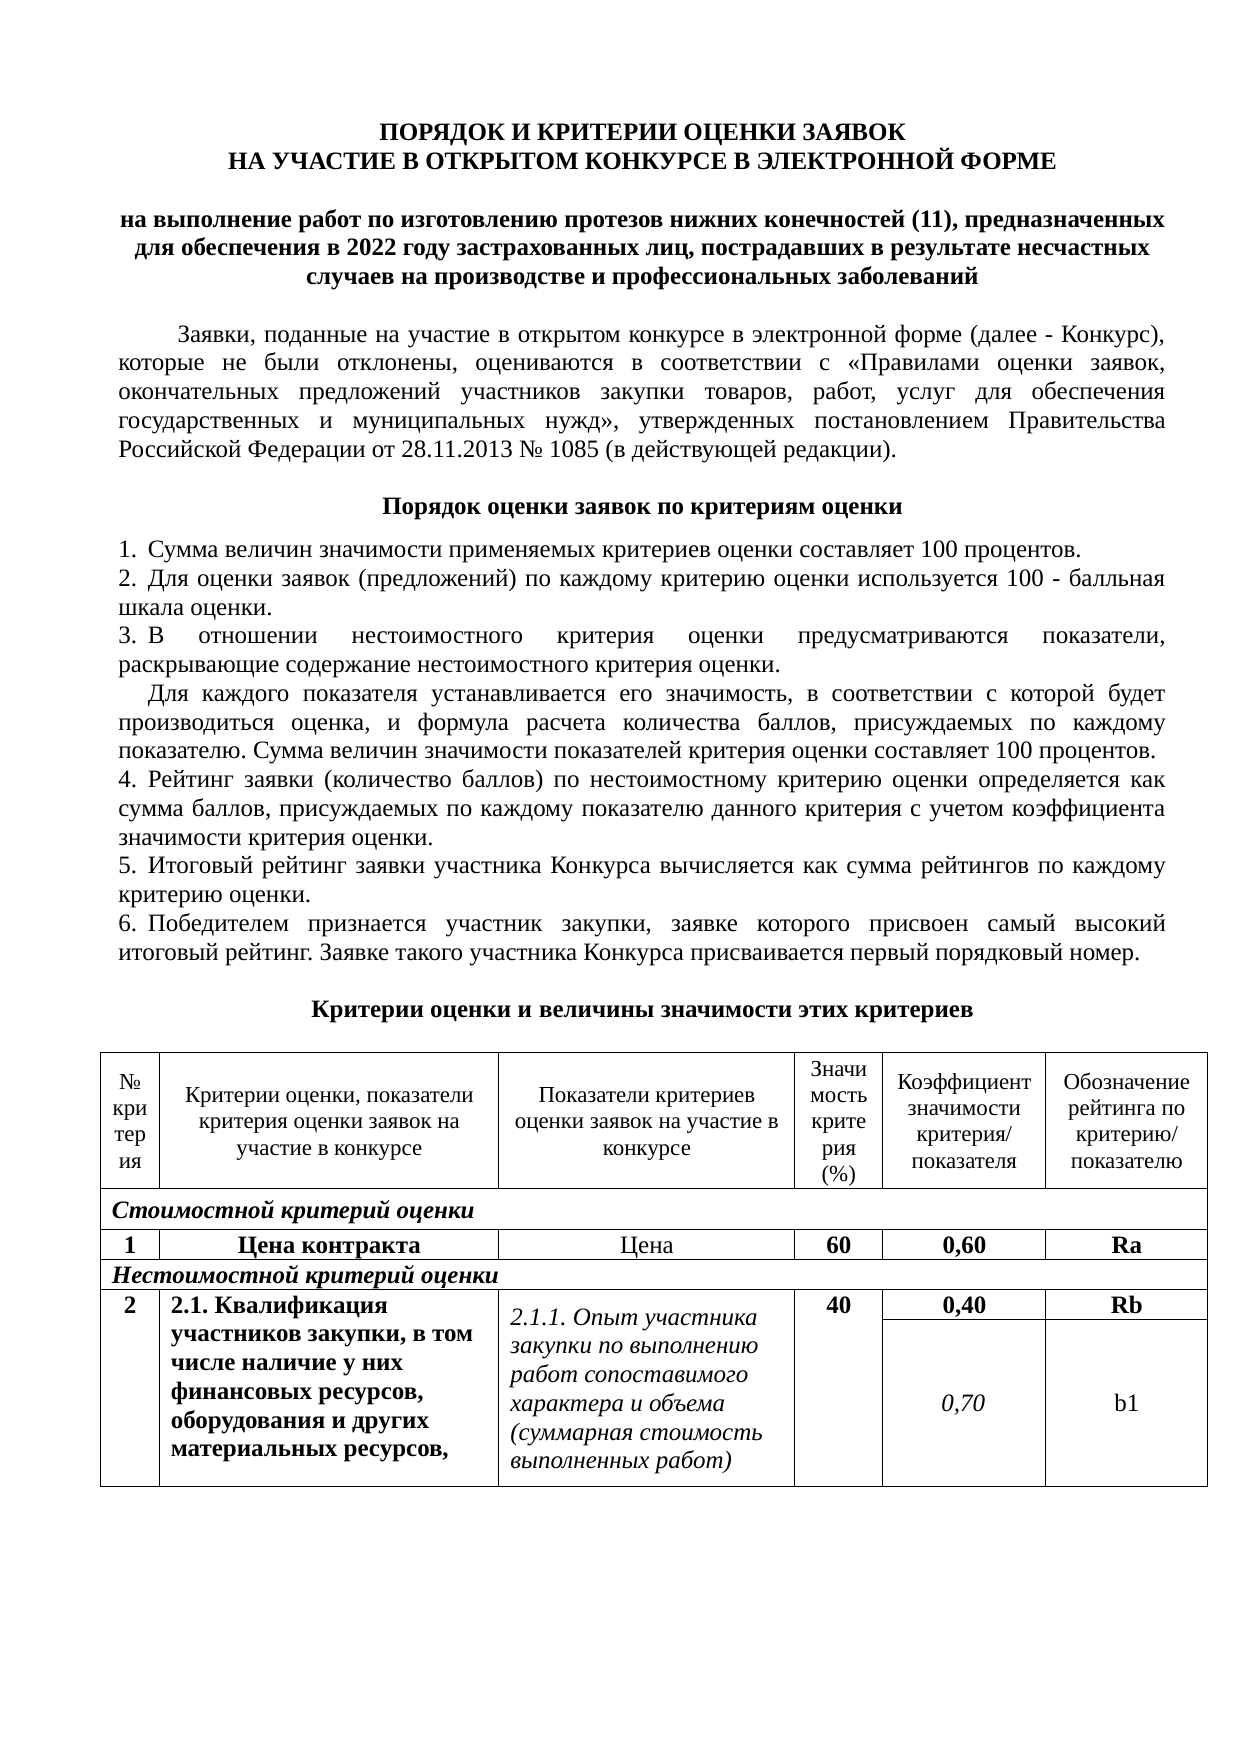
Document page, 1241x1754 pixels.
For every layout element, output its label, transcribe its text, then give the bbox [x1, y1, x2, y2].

text Критерии оценки и величины значимости этих критериев [118, 994, 1167, 1023]
table_cell 0,60 [883, 1230, 1045, 1259]
table_cell Стоимостной критерий оценки [101, 1189, 1207, 1229]
table_cell 0,70 [883, 1320, 1045, 1486]
table_cell 1 [101, 1230, 159, 1259]
table_cell 60 [795, 1230, 882, 1259]
text Для каждого показателя устанавливается его значимость, в соответствии с которой будет производиться оценка, и формула расчета количества баллов, присуждаемых по каждому показателю. Сумма величин значимости показателей критерия оценки составляет 100 процентов. [118, 678, 1167, 764]
table_header Критерии оценки, показатели критерия оценки заявок на участие в конкурсе [160, 1053, 498, 1188]
table_cell 2 [101, 1290, 159, 1486]
table_cell Нестоимостной критерий оценки [101, 1260, 1207, 1289]
table_header Значимость критерия (%) [795, 1053, 882, 1188]
table_header Обозначение рейтинга по критерию/ показателю [1046, 1053, 1207, 1188]
list Итоговый рейтинг заявки участника Конкурса вычисляется как сумма рейтингов по каждому критерию оценки. [118, 851, 1167, 908]
text на участие в ОТКРЫТОМ КОНКУРСЕ В ЭЛЕКТРОННОЙ ФОРМЕ [118, 146, 1167, 175]
table_cell Цена контракта [160, 1230, 498, 1259]
table_cell Rb [1046, 1290, 1207, 1318]
text Порядок и критерии оценки заявок [118, 117, 1167, 146]
table_cell 2.1.1. Опыт участника закупки по выполнению работ сопоставимого характера и объема (суммарная стоимость выполненных работ) [499, 1290, 794, 1486]
text на выполнение работ по изготовлению протезов нижних конечностей (11), предназначенных для обеспечения в 2022 году застрахованных лиц, пострадавших в результате несчастных случаев на производстве и профессиональных заболеваний [118, 204, 1167, 290]
list Для оценки заявок (предложений) по каждому критерию оценки используется 100 - балльная шкала оценки. [118, 563, 1167, 621]
table_cell Ra [1046, 1230, 1207, 1259]
table_cell 2.1. Квалификация участников закупки, в том числе наличие у них финансовых ресурсов, оборудования и других материальных ресурсов, принадлежащих им на праве собственности или ином законном основании, опыта работы, связанного с предметом контракта, и деловой репутации, специалистов и иных работников определенного уровня квалификации [160, 1290, 498, 1486]
table_cell 40 [795, 1290, 882, 1486]
list В отношении нестоимостного критерия оценки предусматриваются показатели, раскрывающие содержание нестоимостного критерия оценки. [118, 621, 1167, 678]
table_cell b1 [1046, 1320, 1207, 1486]
table_header Показатели критериев оценки заявок на участие в конкурсе [499, 1053, 794, 1188]
text Заявки, поданные на участие в открытом конкурсе в электронной форме (далее - Конкурс), которые не были отклонены, оцениваются в соответствии с «Правилами оценки заявок, окончательных предложений участников закупки товаров, работ, услуг для обеспечения государственных и муниципальных нужд», утвержденных постановлением Правительства Российской Федерации от 28.11.2013 № 1085 (в действующей редакции). [118, 319, 1167, 462]
list Победителем признается участник закупки, заявке которого присвоен самый высокий итоговый рейтинг. Заявке такого участника Конкурса присваивается первый порядковый номер. [118, 908, 1167, 966]
table_header № критерия [101, 1053, 159, 1188]
table_cell Цена [499, 1230, 794, 1259]
table_header Коэффициент значимости критерия/ показателя [883, 1053, 1045, 1188]
table_cell 0,40 [883, 1290, 1045, 1318]
list Сумма величин значимости применяемых критериев оценки составляет 100 процентов. [118, 534, 1167, 563]
list Рейтинг заявки (количество баллов) по нестоимостному критерию оценки определяется как сумма баллов, присуждаемых по каждому показателю данного критерия с учетом коэффициента значимости критерия оценки. [118, 764, 1167, 851]
text Порядок оценки заявок по критериям оценки [118, 491, 1167, 520]
